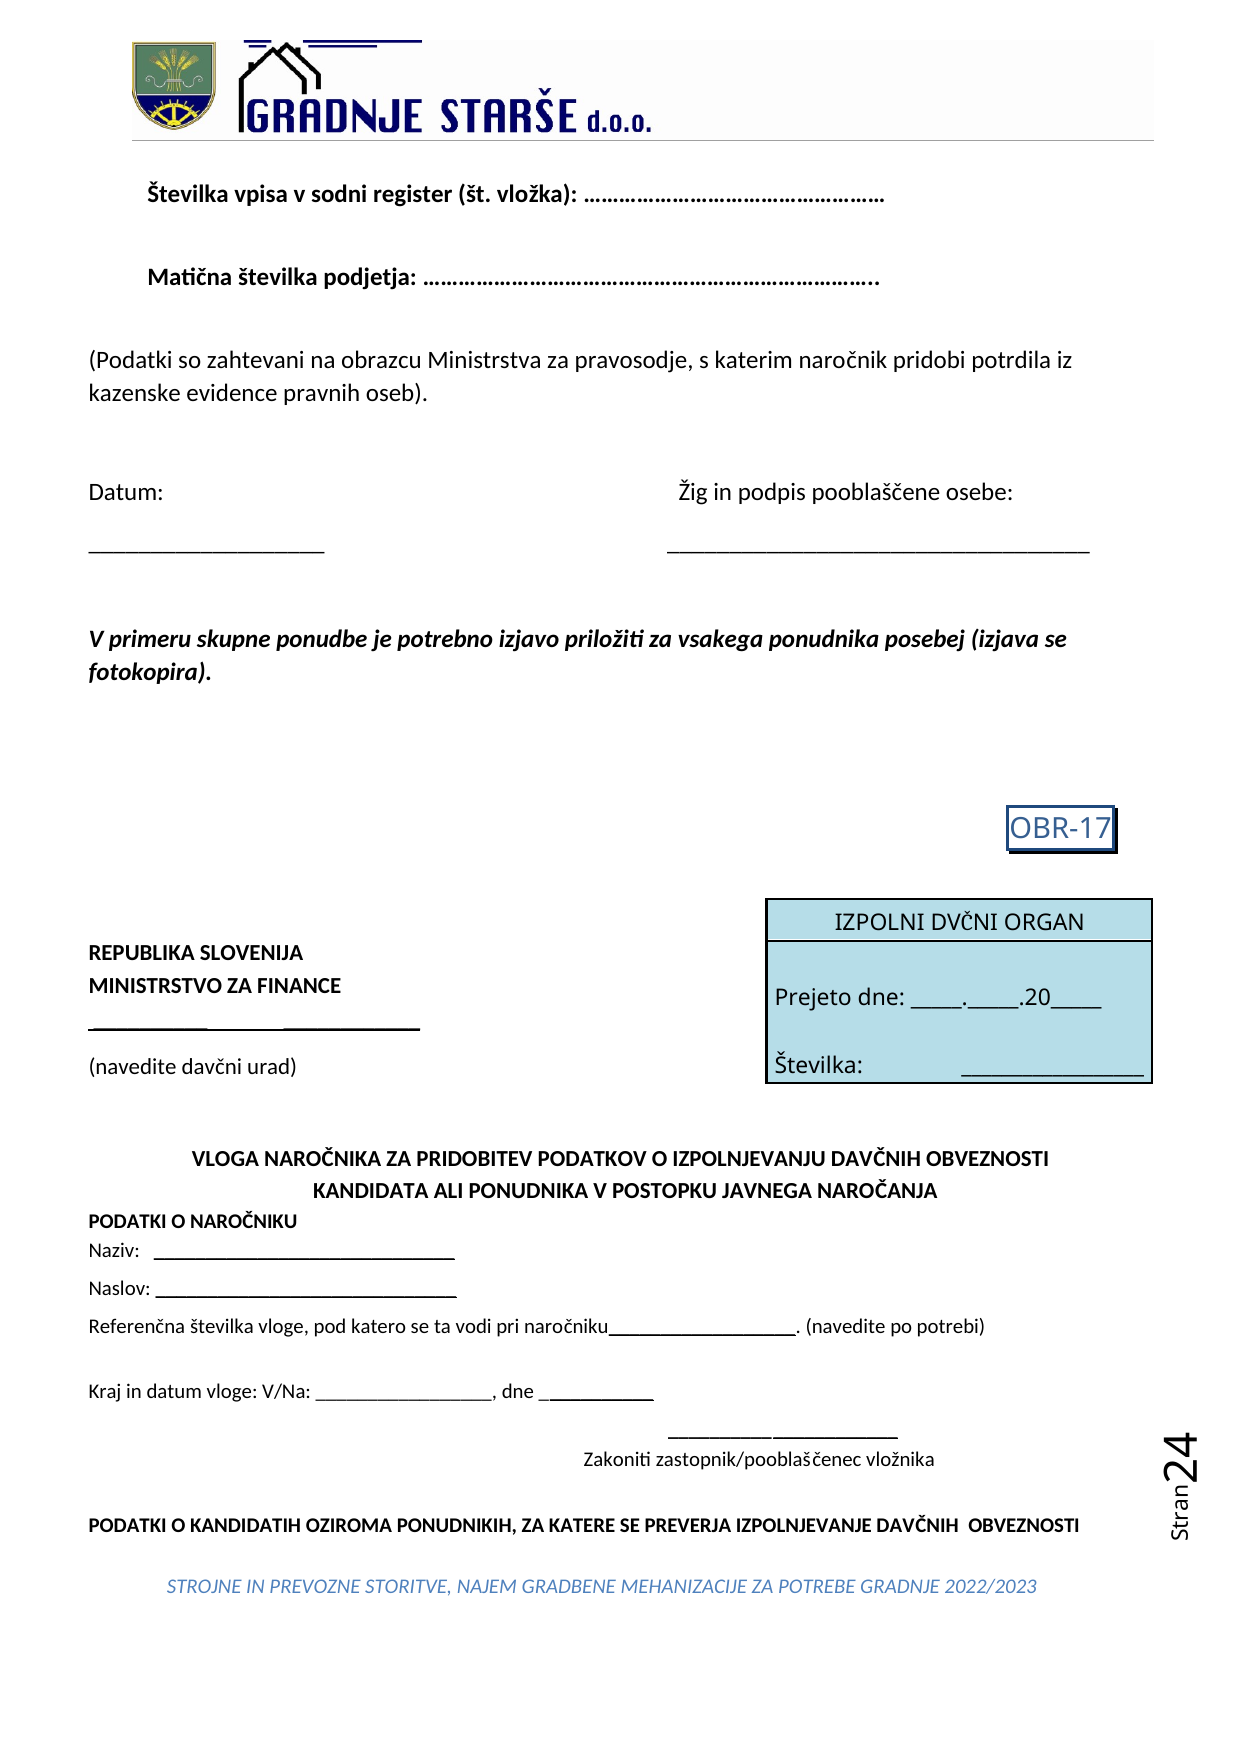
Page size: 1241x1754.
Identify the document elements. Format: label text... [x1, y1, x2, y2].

text Datum: Žig in podpis pooblaščene osebe: [88, 477, 1093, 507]
table_cell Prejeto dne: _____._____.20_____ Številka: __________________ [768, 942, 1151, 1082]
text Referenčna številka vloge, pod katero se ta vodi pri naročniku__________________. (navedite po potrebi) [88, 1313, 1118, 1339]
text VLOGA NAROČNIKA ZA PRIDOBITEV PODATKOV O IZPOLNJEVANJU DAVČNIH OBVEZNOSTI [123, 1144, 1117, 1172]
text ______________________ [147, 1416, 1118, 1442]
text PODATKI O NAROČNIKU [88, 1208, 1093, 1233]
picture [132, 40, 1154, 141]
text PODATKI O KANDIDATIH OZIROMA PONUDNIKIH, ZA KATERE SE PREVERJA IZPOLNJEVANJE DAVČNIH OBVEZNOSTI [88, 1512, 1093, 1538]
text V primeru skupne ponudbe je potrebno izjavo priložiti za vsakega ponudnika posebej (izjava se fotokopira). [88, 623, 1118, 686]
text Matična številka podjetja: ………………………………………………………………….. [147, 261, 1112, 292]
text MINISTRSTVO ZA FINANCE [88, 971, 765, 999]
subtitle OBR-17 [88, 804, 1114, 854]
text Kraj in datum vloge: V/Na: _________________, dne ___________ [88, 1378, 1118, 1403]
text ___________________ __________________________________ [88, 526, 1118, 557]
text REPUBLIKA SLOVENIJA [88, 938, 765, 966]
text Naziv: _____________________________ [88, 1237, 1118, 1262]
text Naslov: _____________________________ [88, 1275, 1118, 1301]
text KANDIDATA ALI PONUDNIKA V POSTOPKU JAVNEGA NAROČANJA [127, 1176, 1118, 1204]
text Številka vpisa v sodni register (št. vložka): …………………………………………… [147, 178, 1112, 208]
text __________ ____________ [88, 1005, 765, 1033]
text (Podatki so zahtevani na obrazcu Ministrstva za pravosodje, s katerim naročnik pridobi potrdila iz kazenske evidence pravnih oseb). [88, 344, 1093, 408]
table_header IZPOLNI DVČNI ORGAN [768, 900, 1151, 939]
text Zakoniti zastopnik/pooblaščenec vložnika [147, 1446, 1118, 1471]
text (navedite davčni urad) [88, 1052, 765, 1080]
